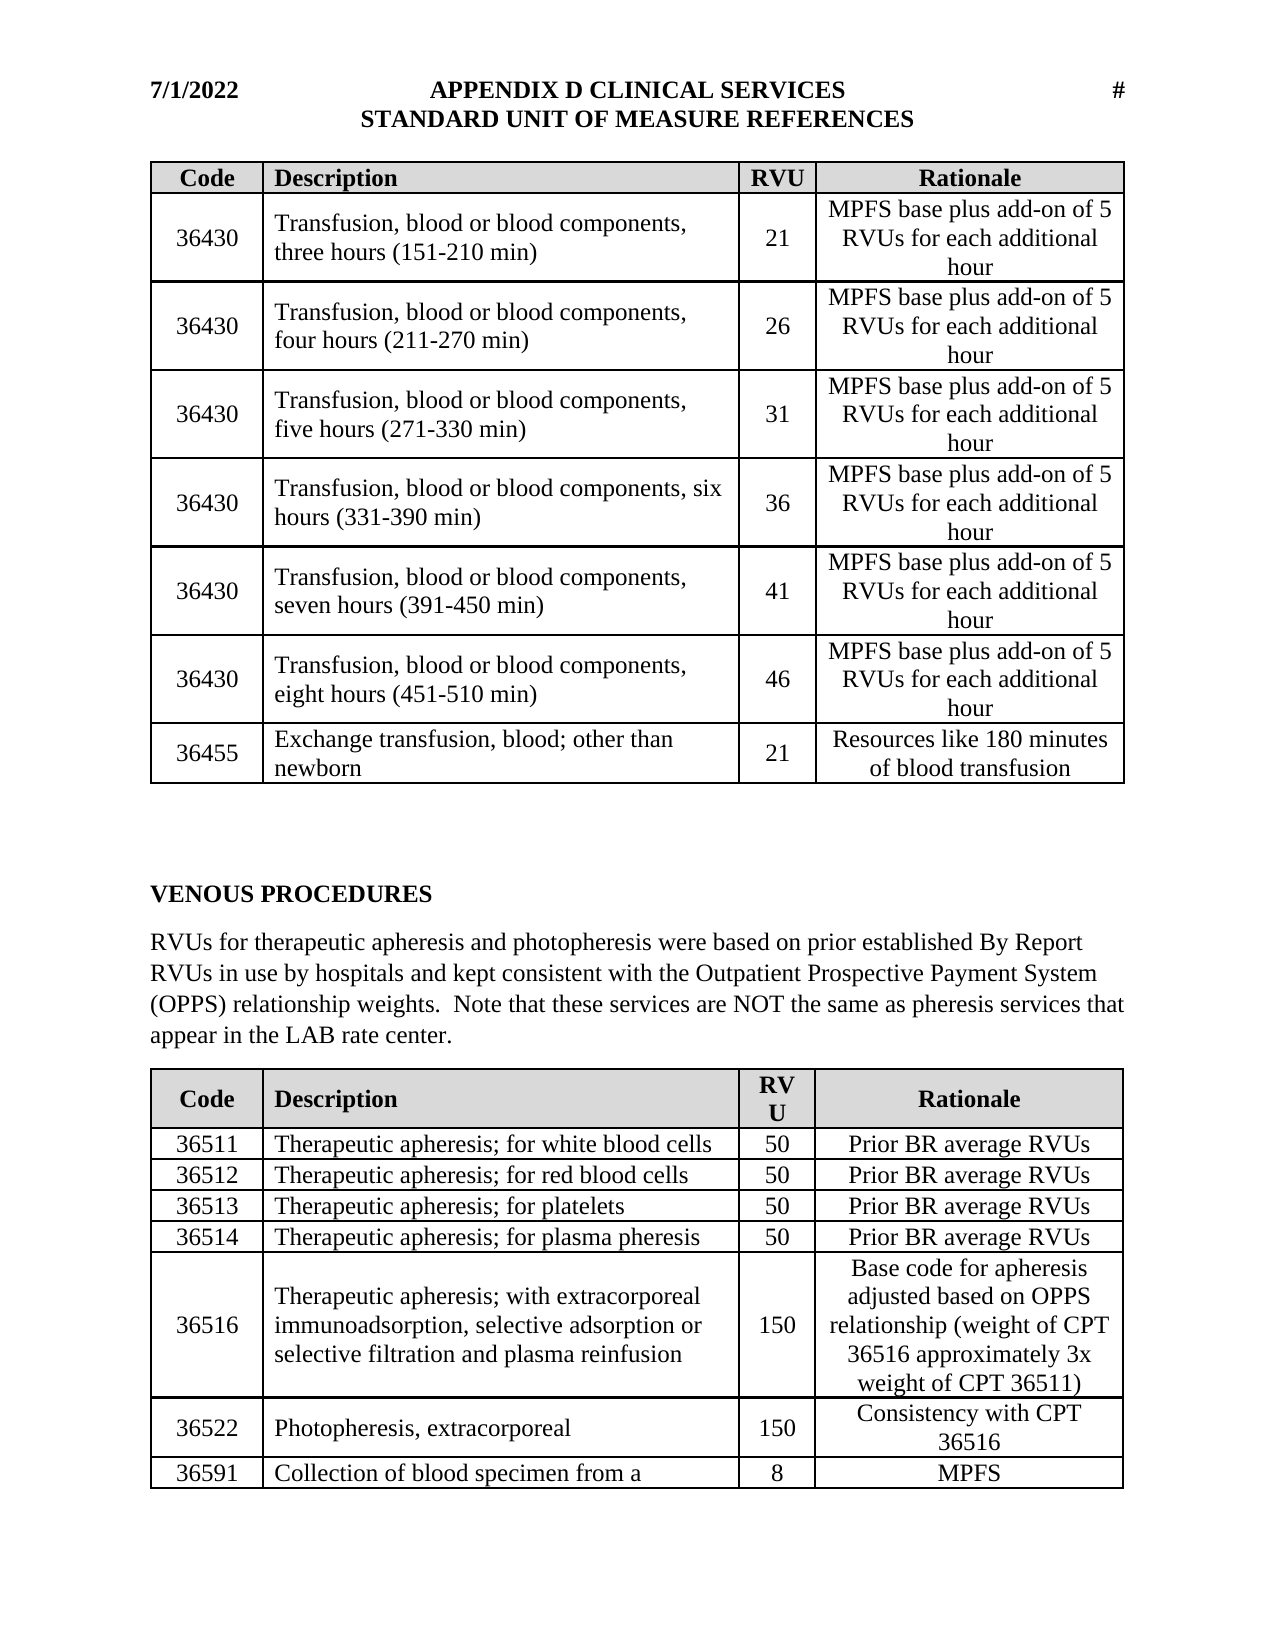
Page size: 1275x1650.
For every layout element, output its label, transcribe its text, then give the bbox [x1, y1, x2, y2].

table_cell Prior BR average RVUs [816, 1191, 1122, 1220]
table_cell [264, 1458, 738, 1487]
table_header Rationale [816, 1070, 1122, 1127]
table_cell MPFS base plus add-on of 5 RVUs for each additional hour [817, 371, 1123, 457]
table_cell Therapeutic apheresis; with extracorporeal immunoadsorption, selective adsorption or selective filtration and plasma reinfusion [264, 1253, 738, 1396]
table_header Rationale [817, 163, 1123, 192]
table_cell 36514 [152, 1222, 262, 1251]
table_cell MPFS base plus add-on of 5 RVUs for each additional hour [817, 459, 1123, 545]
table_cell 36591 [152, 1458, 262, 1487]
table_header Description [264, 1070, 738, 1127]
table_cell Consistency with CPT 36516 [816, 1399, 1122, 1456]
table_cell Therapeutic apheresis; for platelets [264, 1191, 738, 1220]
table_header RVU [740, 1070, 814, 1127]
table_cell Therapeutic apheresis; for plasma pheresis [264, 1222, 738, 1251]
table_cell 36430 [152, 548, 262, 634]
table_cell 36511 [152, 1129, 262, 1158]
table_cell 50 [740, 1160, 814, 1189]
text RVUs for therapeutic apheresis and photopheresis were based on prior established By Report RVUs in use by hospitals and kept consistent with the Outpatient Prospective Payment System (OPPS) relationship weights. Note that these services are NOT the same as pheresis services that appear in the LAB rate center. [150, 927, 1125, 1049]
table_cell MPFS [816, 1458, 1122, 1487]
table_cell Base code for apheresis adjusted based on OPPS relationship (weight of CPT 36516 approximately 3x weight of CPT 36511) [816, 1253, 1122, 1396]
table_cell Transfusion, blood or blood components, seven hours (391-450 min) [264, 548, 738, 634]
table_header RVU [740, 163, 815, 192]
table_cell 36455 [152, 724, 262, 782]
table_cell 50 [740, 1191, 814, 1220]
table_cell 31 [740, 371, 815, 457]
table_cell Resources like 180 minutes of blood transfusion [817, 724, 1123, 782]
table_cell 50 [740, 1129, 814, 1158]
table_cell Prior BR average RVUs [816, 1160, 1122, 1189]
table_cell MPFS base plus add-on of 5 RVUs for each additional hour [817, 283, 1123, 369]
table_cell 21 [740, 194, 815, 280]
table_cell 36430 [152, 371, 262, 457]
table_header Description [264, 163, 738, 192]
table_cell 36430 [152, 194, 262, 280]
table_cell 26 [740, 283, 815, 369]
table_cell 21 [740, 724, 815, 782]
table_cell 36512 [152, 1160, 262, 1189]
table_cell Photopheresis, extracorporeal [264, 1399, 738, 1456]
table_cell 50 [740, 1222, 814, 1251]
table_cell Transfusion, blood or blood components, six hours (331-390 min) [264, 459, 738, 545]
table_cell 150 [740, 1253, 814, 1396]
table_cell Transfusion, blood or blood components, four hours (211-270 min) [264, 283, 738, 369]
table_cell 36516 [152, 1253, 262, 1396]
table_cell MPFS base plus add-on of 5 RVUs for each additional hour [817, 636, 1123, 722]
table_cell Transfusion, blood or blood components, five hours (271-330 min) [264, 371, 738, 457]
table_cell Prior BR average RVUs [816, 1222, 1122, 1251]
table_cell Therapeutic apheresis; for white blood cells [264, 1129, 738, 1158]
table_cell MPFS base plus add-on of 5 RVUs for each additional hour [817, 194, 1123, 280]
table_cell 36430 [152, 283, 262, 369]
table_cell Exchange transfusion, blood; other than newborn [264, 724, 738, 782]
table_cell MPFS base plus add-on of 5 RVUs for each additional hour [817, 548, 1123, 634]
table_cell Transfusion, blood or blood components, eight hours (451-510 min) [264, 636, 738, 722]
table_cell 8 [740, 1458, 814, 1487]
table_header Code [152, 1070, 262, 1127]
table_cell 36513 [152, 1191, 262, 1220]
table_cell Prior BR average RVUs [816, 1129, 1122, 1158]
table_cell 150 [740, 1399, 814, 1456]
table_header Code [152, 163, 262, 192]
table_cell 36430 [152, 459, 262, 545]
text VENOUS PROCEDURES [150, 879, 1125, 908]
table_cell 46 [740, 636, 815, 722]
table_cell 36522 [152, 1399, 262, 1456]
table_cell 36 [740, 459, 815, 545]
table_cell Therapeutic apheresis; for red blood cells [264, 1160, 738, 1189]
table_cell 41 [740, 548, 815, 634]
table_cell Transfusion, blood or blood components, three hours (151-210 min) [264, 194, 738, 280]
table_cell 36430 [152, 636, 262, 722]
